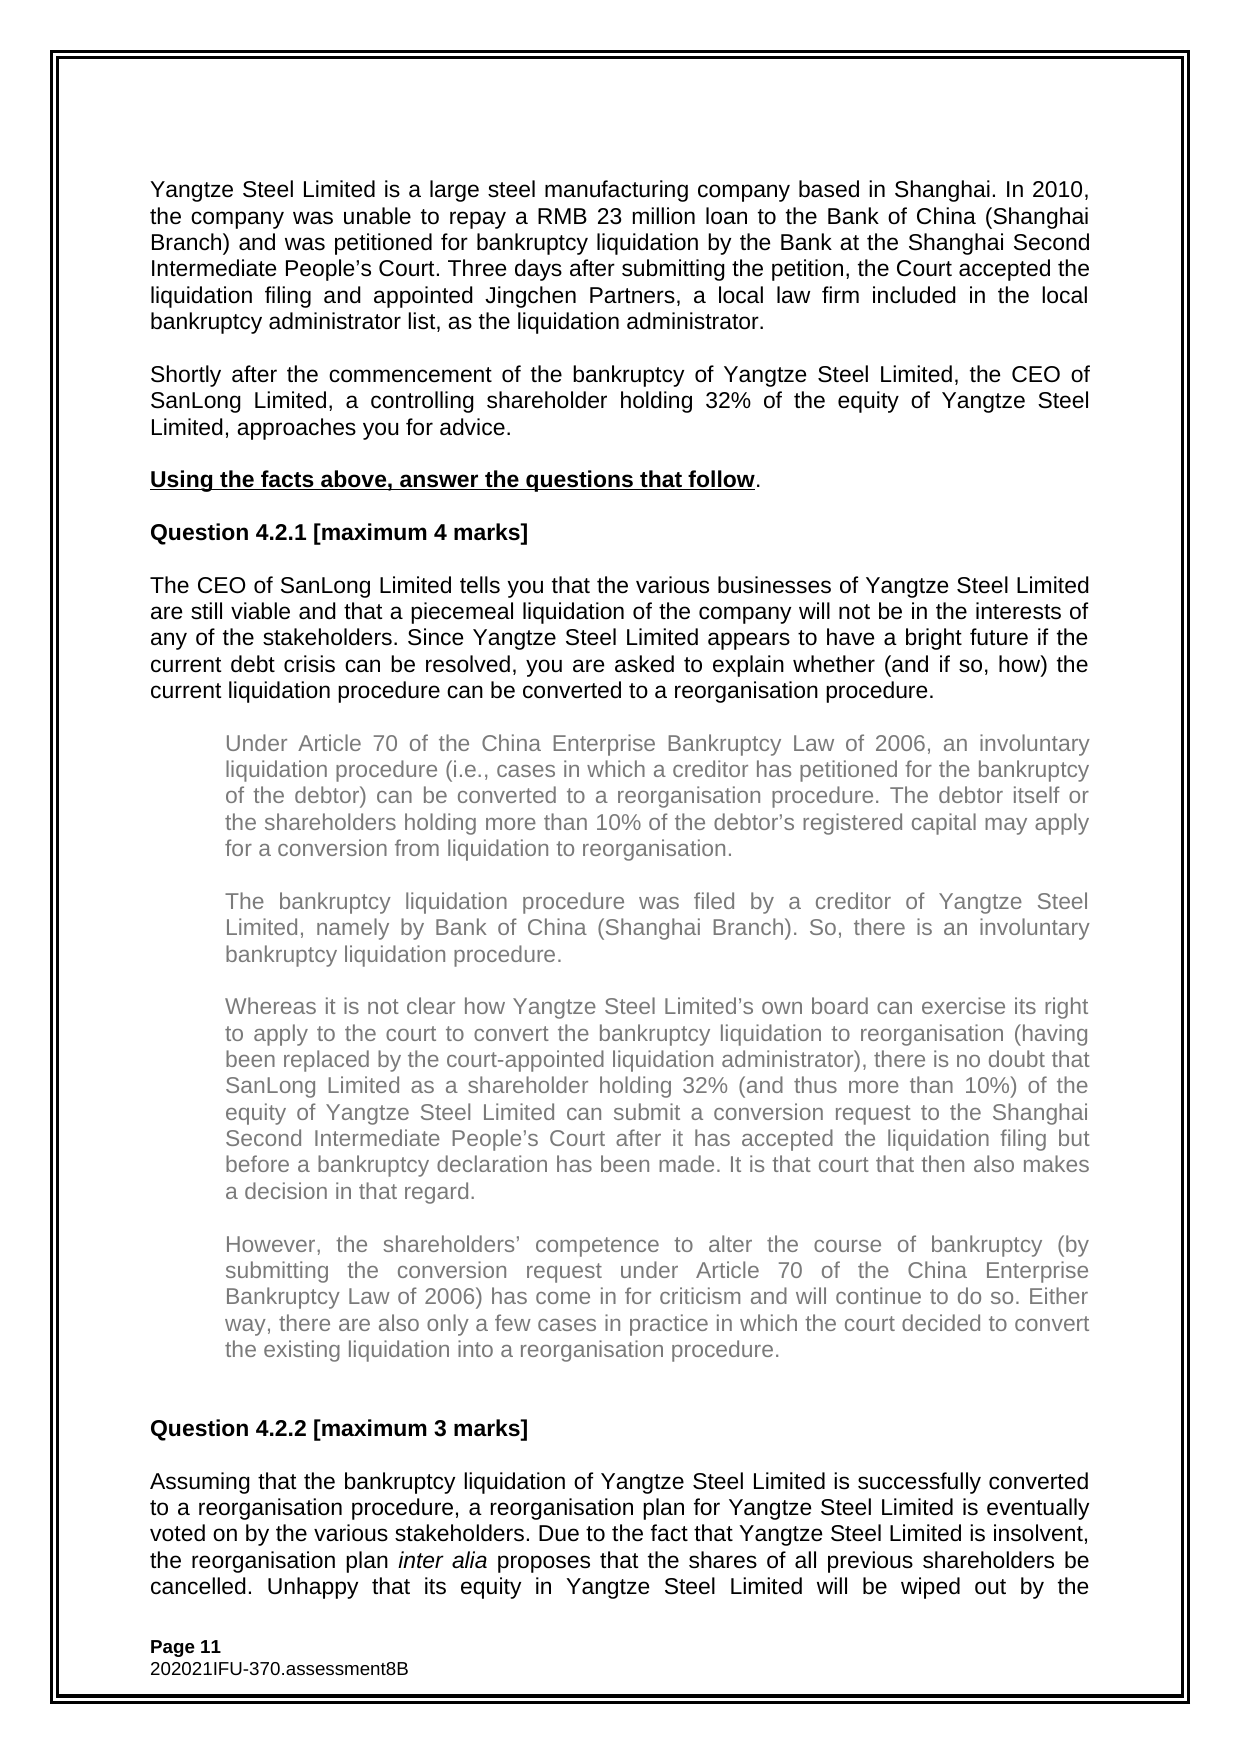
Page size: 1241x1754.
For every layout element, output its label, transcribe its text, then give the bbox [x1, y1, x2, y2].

text Using the facts above, answer the questions that follow. [150, 466, 1090, 493]
text Shortly after the commencement of the bankruptcy of Yangtze Steel Limited, the CEO of SanLong Limited, a controlling shareholder holding 32% of the equity of Yangtze Steel Limited, approaches you for advice. [150, 361, 1090, 440]
text The CEO of SanLong Limited tells you that the various businesses of Yangtze Steel Limited are still viable and that a piecemeal liquidation of the company will not be in the interests of any of the stakeholders. Since Yangtze Steel Limited appears to have a bright future if the current debt crisis can be resolved, you are asked to explain whether (and if so, how) the current liquidation procedure can be converted to a reorganisation procedure. [150, 572, 1090, 703]
text The bankruptcy liquidation procedure was filed by a creditor of Yangtze Steel Limited, namely by Bank of China (Shanghai Branch). So, there is an involuntary bankruptcy liquidation procedure. [225, 888, 1090, 967]
text Whereas it is not clear how Yangtze Steel Limited’s own board can exercise its right to apply to the court to convert the bankruptcy liquidation to reorganisation (having been replaced by the court-appointed liquidation administrator), there is no doubt that SanLong Limited as a shareholder holding 32% (and thus more than 10%) of the equity of Yangtze Steel Limited can submit a conversion request to the Shanghai Second Intermediate People’s Court after it has accepted the liquidation filing but before a bankruptcy declaration has been made. It is that court that then also makes a decision in that regard. [225, 993, 1090, 1204]
text Question 4.2.1 [maximum 4 marks] [150, 519, 1090, 545]
text Question 4.2.2 [maximum 3 marks] [150, 1415, 1090, 1441]
text However, the shareholders’ competence to alter the course of bankruptcy (by submitting the conversion request under Article 70 of the China Enterprise Bankruptcy Law of 2006) has come in for criticism and will continue to do so. Either way, there are also only a few cases in practice in which the court decided to convert the existing liquidation into a reorganisation procedure. [225, 1231, 1090, 1362]
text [150, 1468, 1090, 1599]
text Yangtze Steel Limited is a large steel manufacturing company based in Shanghai. In 2010, the company was unable to repay a RMB 23 million loan to the Bank of China (Shanghai Branch) and was petitioned for bankruptcy liquidation by the Bank at the Shanghai Second Intermediate People’s Court. Three days after submitting the petition, the Court accepted the liquidation filing and appointed Jingchen Partners, a local law firm included in the local bankruptcy administrator list, as the liquidation administrator. [150, 176, 1090, 334]
text Under Article 70 of the China Enterprise Bankruptcy Law of 2006, an involuntary liquidation procedure (i.e., cases in which a creditor has petitioned for the bankruptcy of the debtor) can be converted to a reorganisation procedure. The debtor itself or the shareholders holding more than 10% of the debtor’s registered capital may apply for a conversion from liquidation to reorganisation. [225, 730, 1090, 862]
